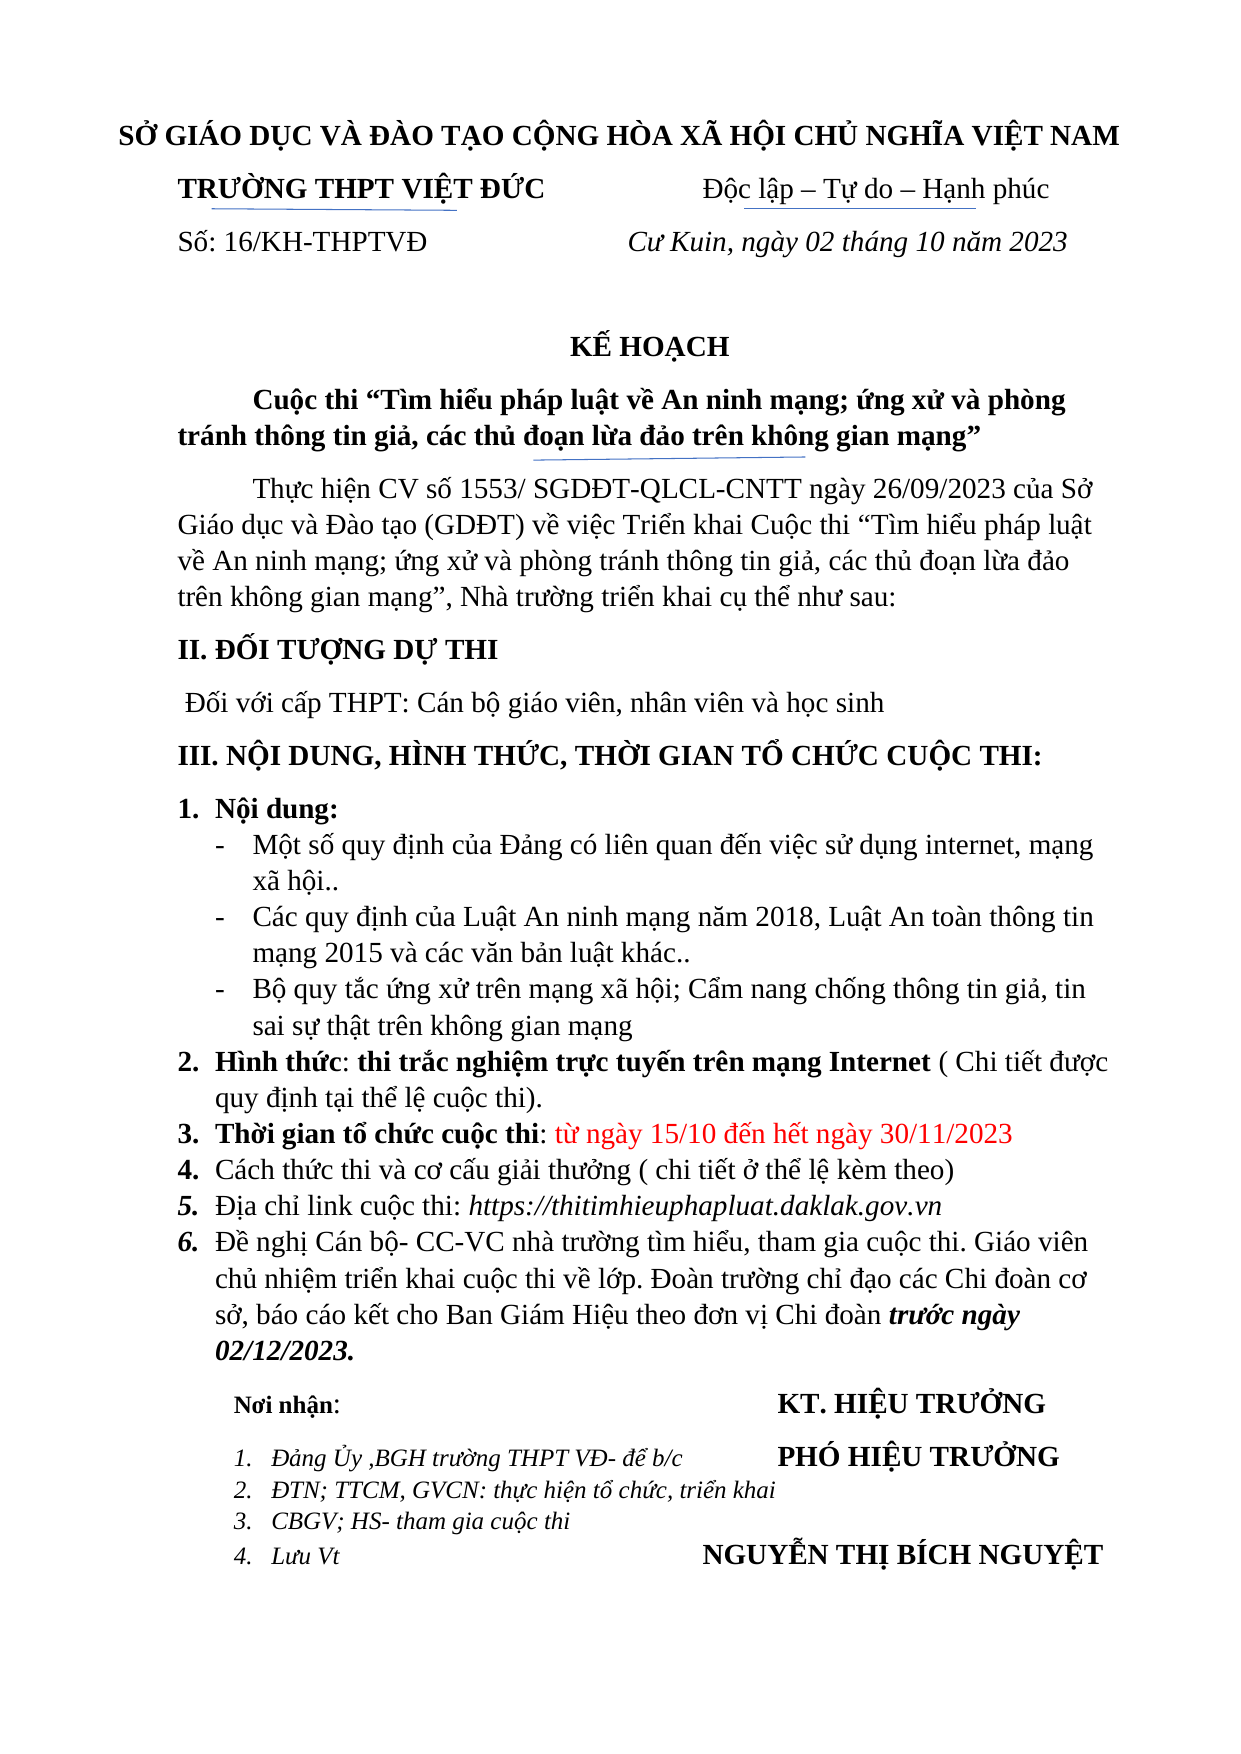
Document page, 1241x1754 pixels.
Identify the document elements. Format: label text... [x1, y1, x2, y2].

text II. ĐỐI TƯỢNG DỰ THI [177, 632, 1122, 666]
list Hình thức: thi trắc nghiệm trực tuyến trên mạng Internet ( Chi tiết được quy định tại thể lệ cuộc thi). [177, 1044, 1122, 1113]
list Bộ quy tắc ứng xử trên mạng xã hội; Cẩm nang chống thông tin giả, tin sai sự thật trên không gian mạng [215, 972, 1122, 1041]
list Địa chỉ link cuộc thi: https://thitimhieuphapluat.daklak.gov.vn [177, 1188, 1122, 1222]
text Thực hiện CV số 1553/ SGDĐT-QLCL-CNTT ngày 26/09/2023 của Sở Giáo dục và Đào tạo (GDĐT) về việc Triển khai Cuộc thi “Tìm hiểu pháp luật về An ninh mạng; ứng xử và phòng tránh thông tin giả, các thủ đoạn lừa đảo trên không gian mạng”, Nhà trường triển khai cụ thể như sau: [177, 471, 1122, 613]
text Cuộc thi “Tìm hiểu pháp luật về An ninh mạng; ứng xử và phòng tránh thông tin giả, các thủ đoạn lừa đảo trên không gian mạng” [177, 382, 1122, 452]
text Đối với cấp THPT: Cán bộ giáo viên, nhân viên và học sinh [177, 685, 1122, 719]
list Các quy định của Luật An ninh mạng năm 2018, Luật An toàn thông tin mạng 2015 và các văn bản luật khác.. [215, 899, 1122, 969]
list Đảng Ủy ,BGH trường THPT VĐ- để b/c PHÓ HIỆU TRƯỞNG [233, 1439, 1122, 1472]
text TRƯỜNG THPT VIỆT ĐỨC Độc lập – Tự do – Hạnh phúc [177, 171, 1122, 204]
text III. NỘI DUNG, HÌNH THỨC, THỜI GIAN TỔ CHỨC CUỘC THI: [177, 738, 1122, 772]
list Đề nghị Cán bộ- CC-VC nhà trường tìm hiểu, tham gia cuộc thi. Giáo viên chủ nhiệm triển khai cuộc thi về lớp. Đoàn trường chỉ đạo các Chi đoàn cơ sở, báo cáo kết cho Ban Giám Hiệu theo đơn vị Chi đoàn trước ngày 02/12/2023. [177, 1224, 1122, 1367]
list CBGV; HS- tham gia cuộc thi [233, 1506, 1122, 1534]
text Số: 16/KH-THPTVĐ Cư Kuin, ngày 02 tháng 10 năm 2023 [177, 224, 1122, 257]
list Nội dung: [177, 791, 1122, 824]
text Nơi nhận: KT. HIỆU TRƯỞNG [177, 1386, 1122, 1419]
list Lưu Vt NGUYỄN THỊ BÍCH NGUYỆT [233, 1537, 1122, 1570]
text SỞ GIÁO DỤC VÀ ĐÀO TẠO CỘNG HÒA XÃ HỘI CHỦ NGHĨA VIỆT NAM [118, 118, 1122, 152]
text KẾ HOẠCH [177, 329, 1122, 363]
list Thời gian tổ chức cuộc thi: từ ngày 15/10 đến hết ngày 30/11/2023 [177, 1116, 1122, 1150]
list Cách thức thi và cơ cấu giải thưởng ( chi tiết ở thể lệ kèm theo) [177, 1152, 1122, 1186]
list ĐTN; TTCM, GVCN: thực hiện tổ chức, triển khai [233, 1475, 1122, 1503]
list Một số quy định của Đảng có liên quan đến việc sử dụng internet, mạng xã hội.. [215, 827, 1122, 897]
